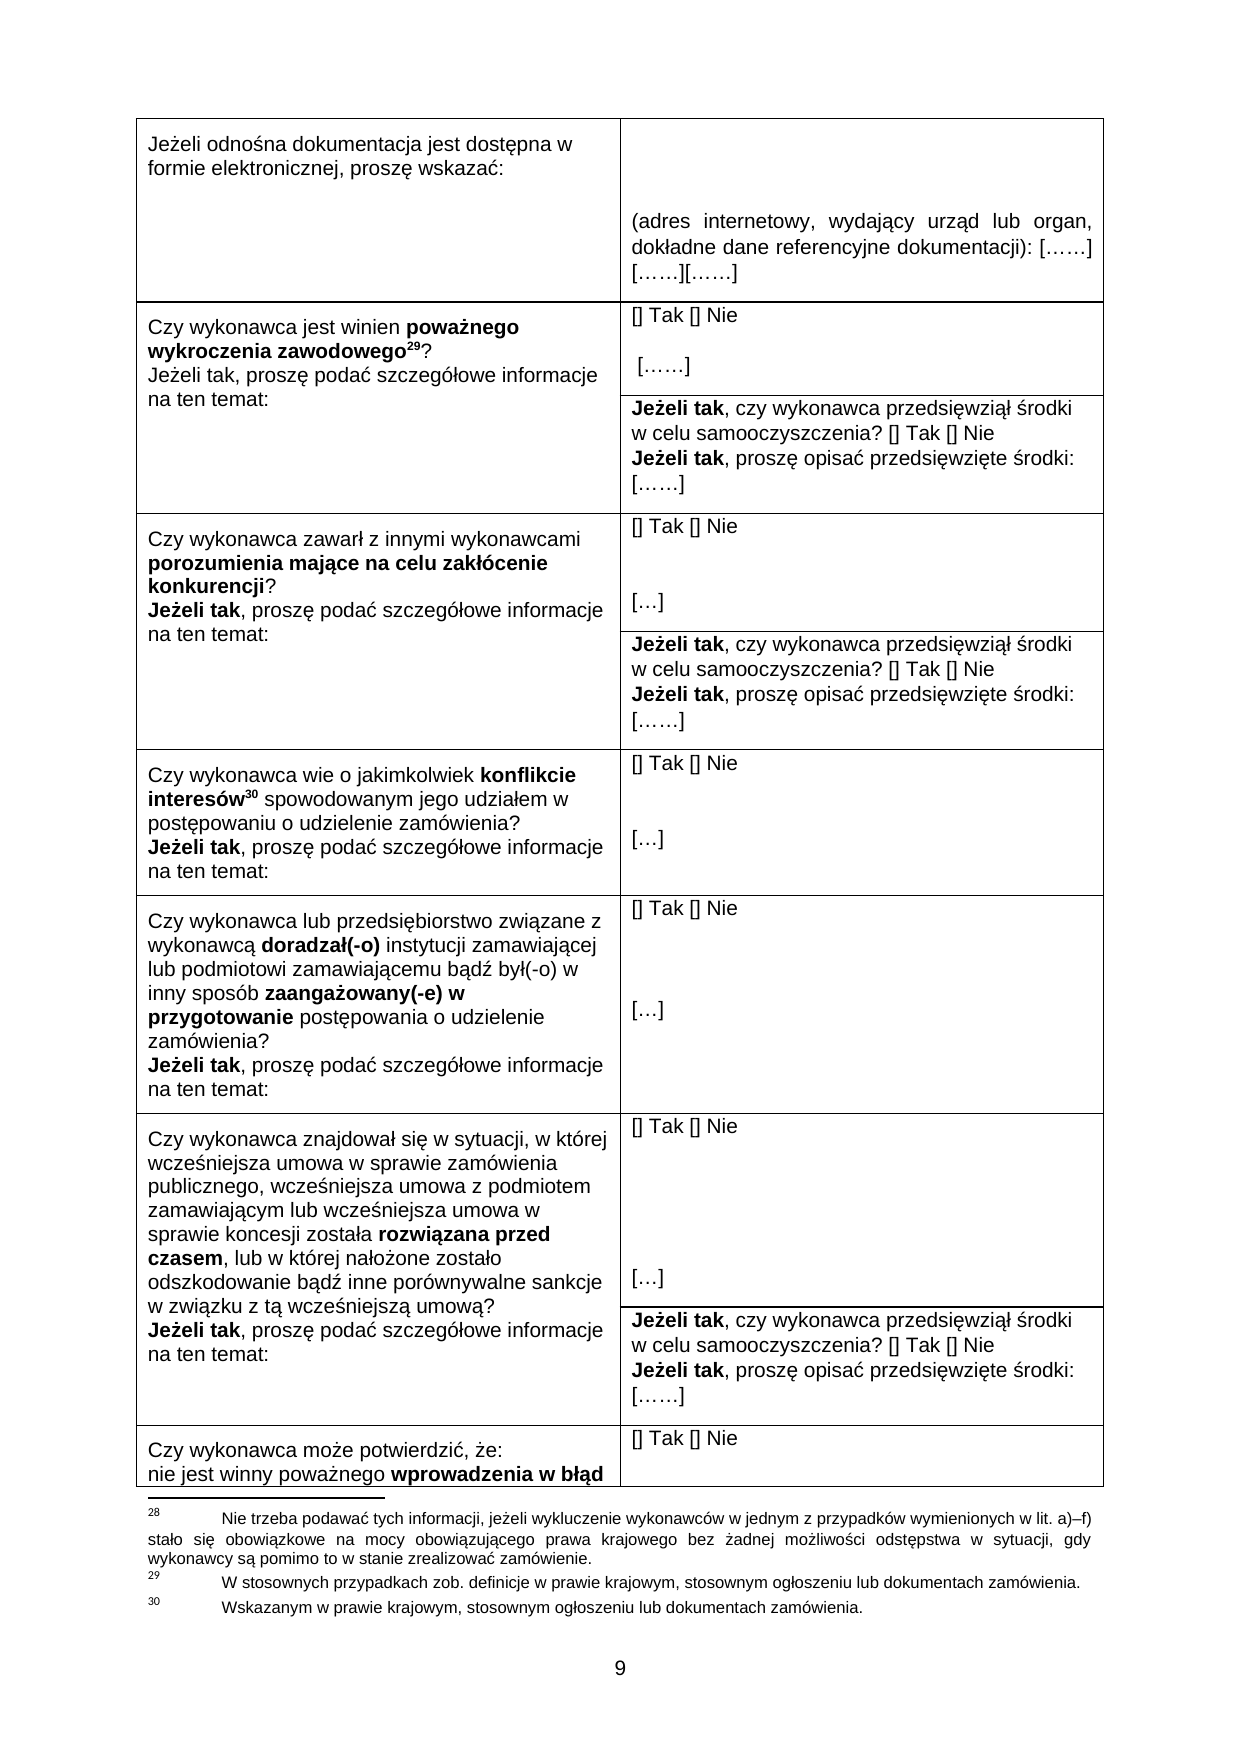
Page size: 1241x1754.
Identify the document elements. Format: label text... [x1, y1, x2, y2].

table_cell [] Tak [] Nie […] [621, 896, 1103, 1113]
table_cell Jeżeli tak, czy wykonawca przedsięwziął środki w celu samooczyszczenia? [] Tak [] Nie Jeżeli tak, proszę opisać przedsięwzięte środki: [……] [621, 1308, 1103, 1424]
table_cell Czy wykonawca jest winien poważnego wykroczenia zawodowego? Jeżeli tak, proszę podać szczegółowe informacje na ten temat: [137, 303, 620, 513]
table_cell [137, 119, 620, 301]
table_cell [137, 1426, 620, 1486]
table_cell Czy wykonawca znajdował się w sytuacji, w której wcześniejsza umowa w sprawie zamówienia publicznego, wcześniejsza umowa z podmiotem zamawiającym lub wcześniejsza umowa w sprawie koncesji została rozwiązana przed czasem, lub w której nałożone zostało odszkodowanie bądź inne porównywalne sankcje w związku z tą wcześniejszą umową? Jeżeli tak, proszę podać szczegółowe informacje na ten temat: [137, 1114, 620, 1424]
table_cell Czy wykonawca lub przedsiębiorstwo związane z wykonawcą doradzał(-o) instytucji zamawiającej lub podmiotowi zamawiającemu bądź był(-o) w inny sposób zaangażowany(-e) w przygotowanie postępowania o udzielenie zamówienia? Jeżeli tak, proszę podać szczegółowe informacje na ten temat: [137, 896, 620, 1113]
table_cell Czy wykonawca wie o jakimkolwiek konflikcie interesów spowodowanym jego udziałem w postępowaniu o udzielenie zamówienia? Jeżeli tak, proszę podać szczegółowe informacje na ten temat: [137, 750, 620, 895]
table_cell Jeżeli tak, czy wykonawca przedsięwziął środki w celu samooczyszczenia? [] Tak [] Nie Jeżeli tak, proszę opisać przedsięwzięte środki: [……] [621, 632, 1103, 749]
table_cell [] Tak [] Nie […] [621, 750, 1103, 895]
table_cell [] Tak [] Nie […] [621, 1114, 1103, 1306]
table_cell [621, 119, 1103, 301]
table_cell Czy wykonawca zawarł z innymi wykonawcami porozumienia mające na celu zakłócenie konkurencji? Jeżeli tak, proszę podać szczegółowe informacje na ten temat: [137, 514, 620, 749]
table_cell [] Tak [] Nie […] [621, 514, 1103, 631]
table_cell [] Tak [] Nie [……] [621, 303, 1103, 394]
table_cell [] Tak [] Nie [621, 1426, 1103, 1486]
table_cell Jeżeli tak, czy wykonawca przedsięwziął środki w celu samooczyszczenia? [] Tak [] Nie Jeżeli tak, proszę opisać przedsięwzięte środki: [……] [621, 396, 1103, 513]
